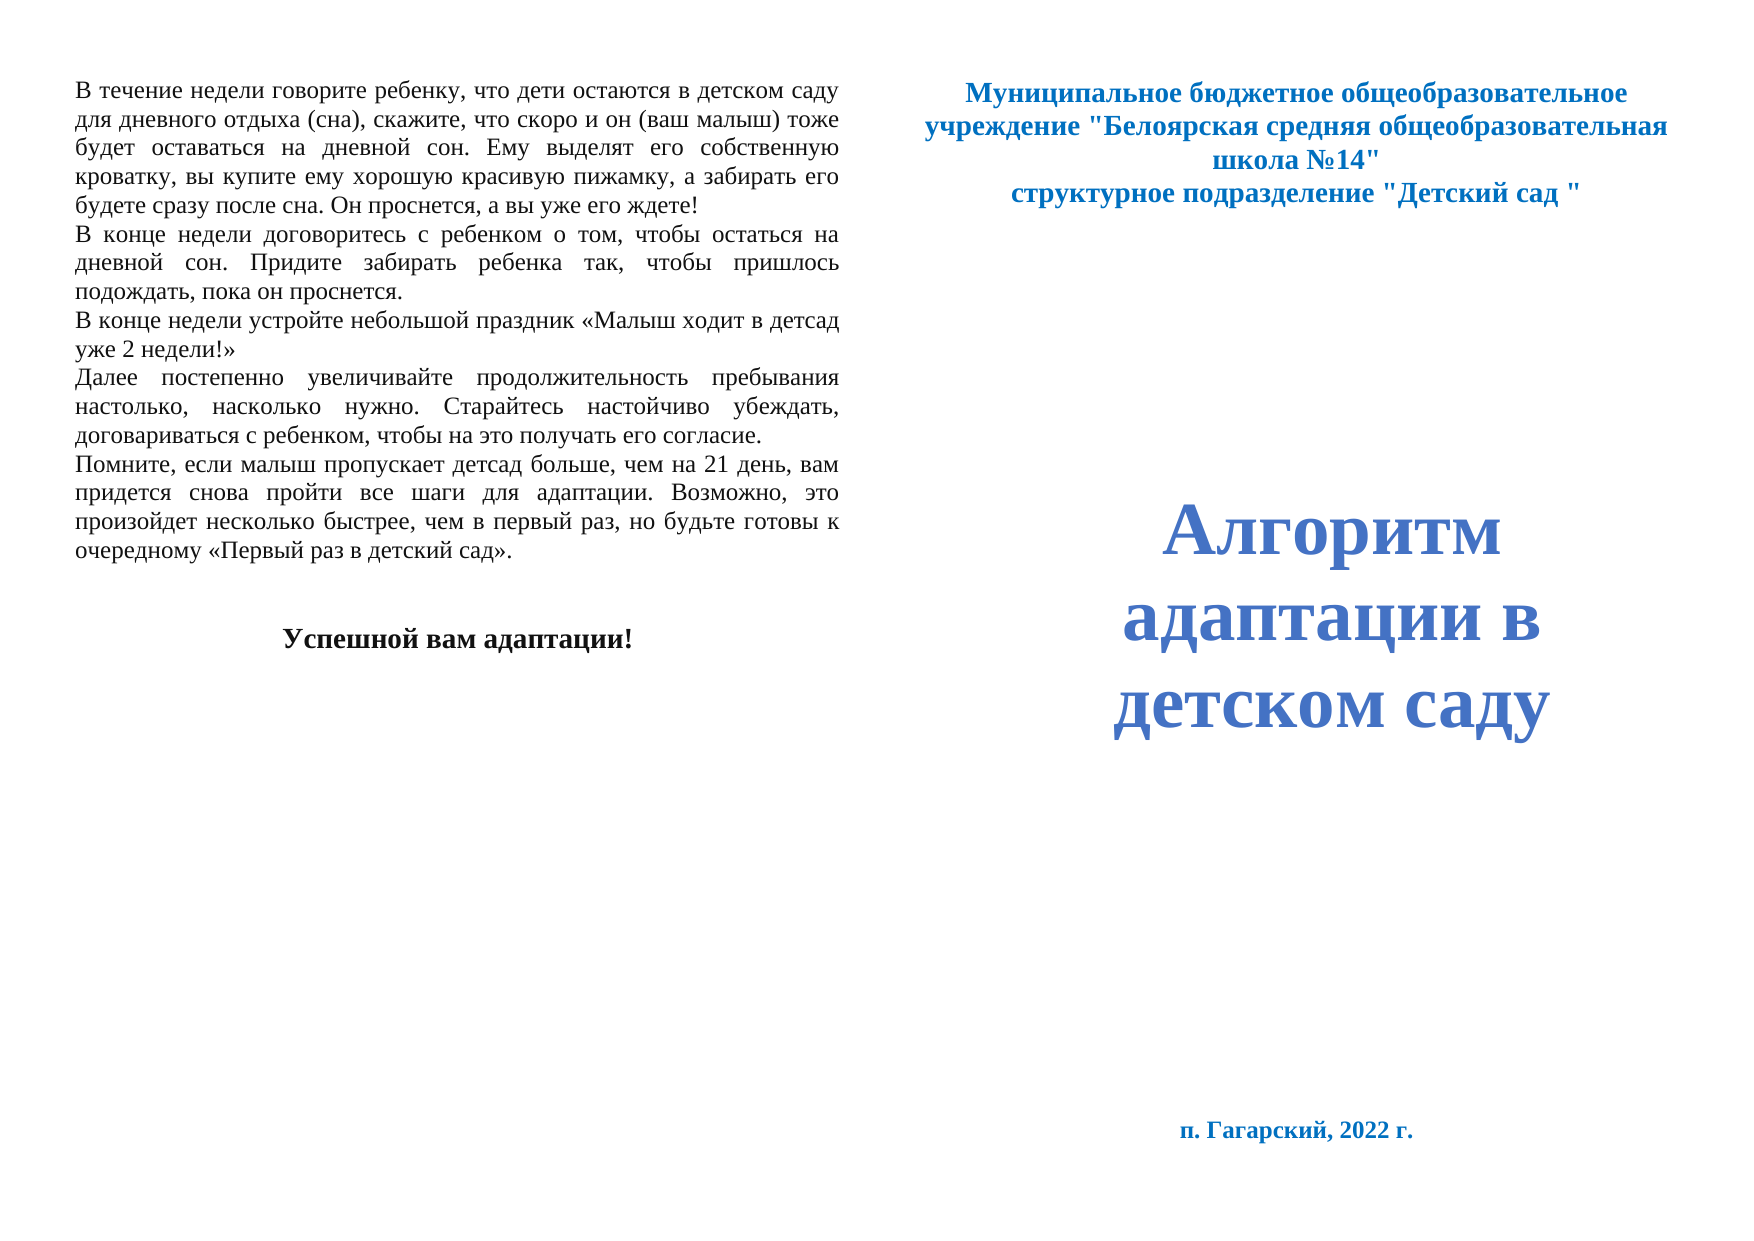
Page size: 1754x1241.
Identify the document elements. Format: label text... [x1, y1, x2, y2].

text Муниципальное бюджетное общеобразовательное учреждение "Белоярская средняя общеобразовательная школа №14" [914, 75, 1679, 176]
text структурное подразделение "Детский сад " [914, 176, 1679, 209]
text В конце недели договоритесь с ребенком о том, чтобы остаться на дневной сон. Придите забирать ребенка так, чтобы пришлось подождать, пока он проснется. [75, 219, 840, 305]
text В течение недели говорите ребенку, что дети остаются в детском саду для дневного отдыха (сна), скажите, что скоро и он (ваш малыш) тоже будет оставаться на дневной сон. Ему выделят его собственную кроватку, вы купите ему хорошую красивую пижамку, а забирать его будете сразу после сна. Он проснется, а вы уже его ждете! [75, 75, 840, 219]
text Успешной вам адаптации! [75, 621, 840, 655]
text Далее постепенно увеличивайте продолжительность пребывания настолько, насколько нужно. Старайтесь настойчиво убеждать, договариваться с ребенком, чтобы на это получать его согласие. [75, 362, 840, 449]
text Помните, если малыш пропускает детсад больше, чем на 21 день, вам придется снова пройти все шаги для адаптации. Возможно, это произойдет несколько быстрее, чем в первый раз, но будьте готовы к очередному «Первый раз в детский сад». [75, 449, 840, 564]
text п. Гагарский, 2022 г. [914, 1115, 1679, 1143]
text В конце недели устройте небольшой праздник «Малыш ходит в детсад уже 2 недели!» [75, 305, 840, 362]
